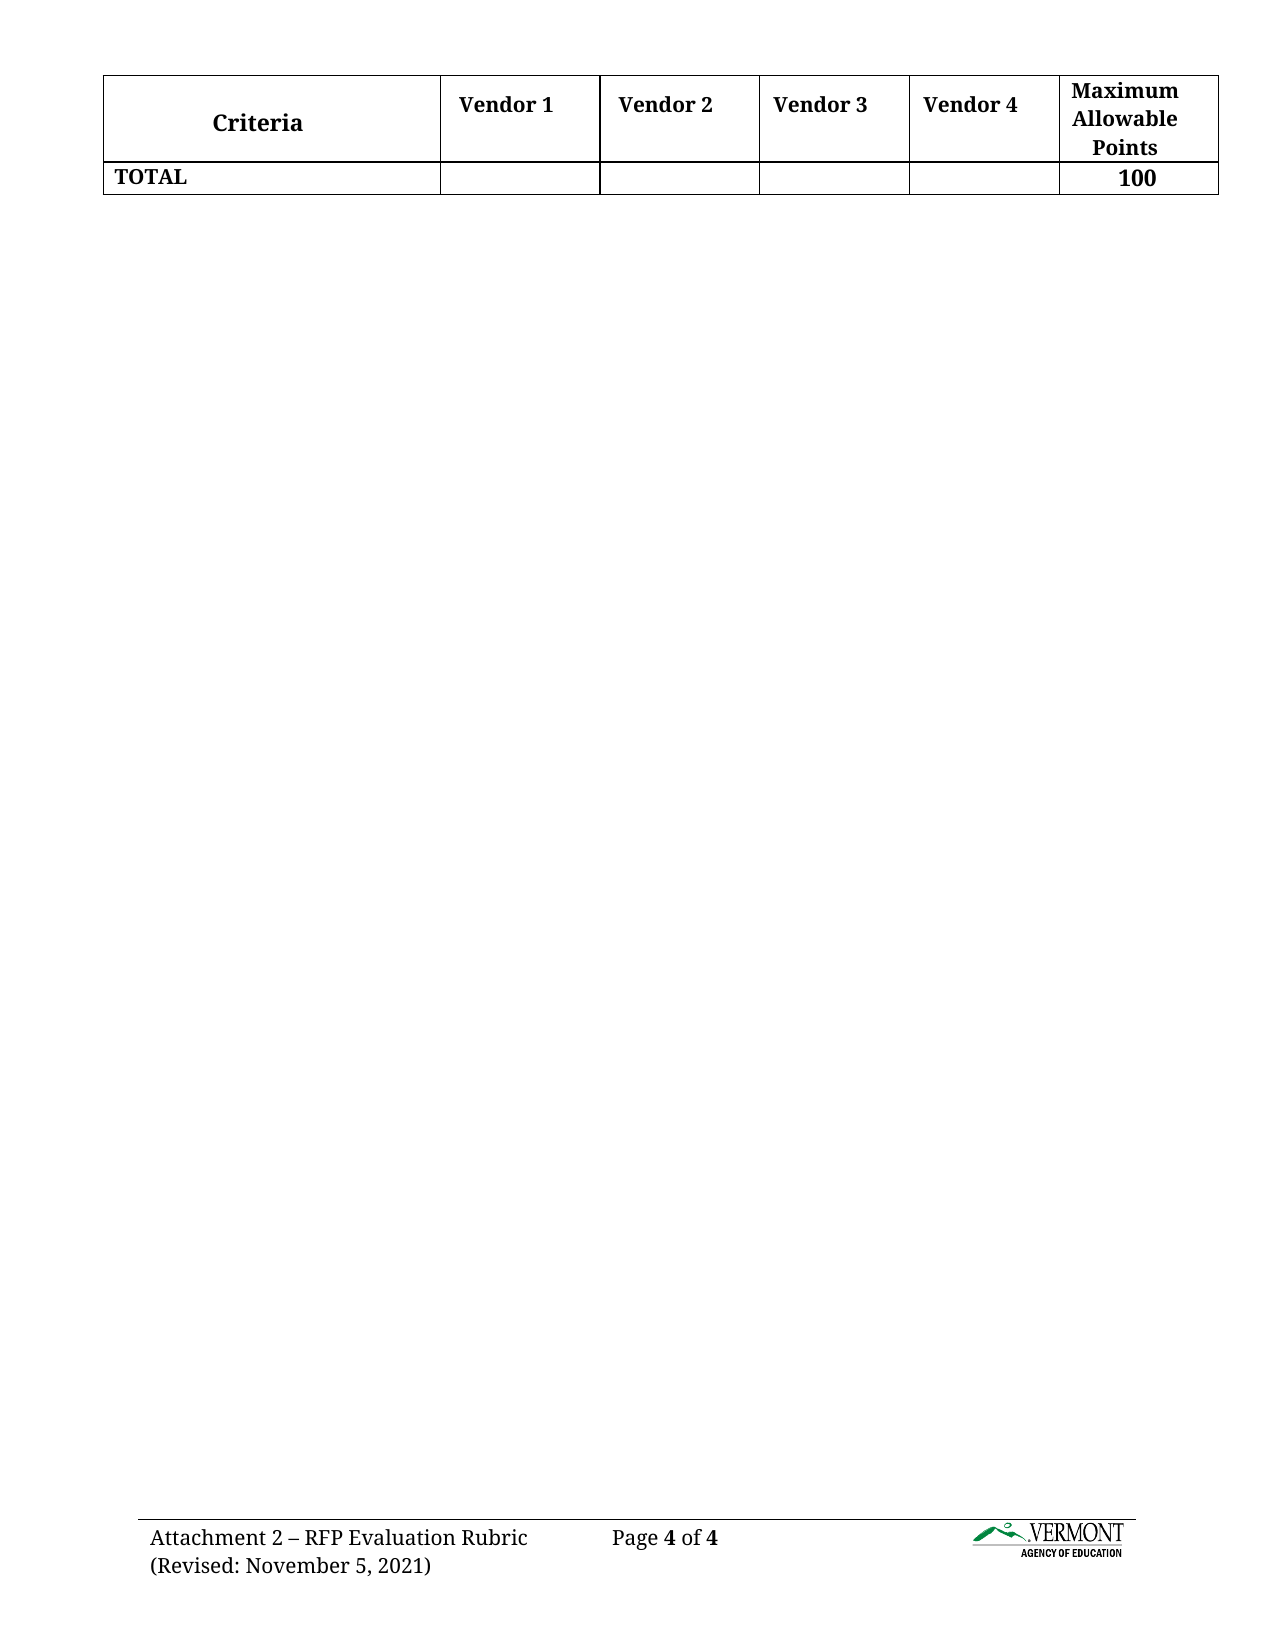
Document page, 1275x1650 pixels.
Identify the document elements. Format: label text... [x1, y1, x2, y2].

table_header Maximum Allowable Points [1060, 76, 1218, 161]
table_cell [601, 163, 759, 194]
table_cell [760, 163, 909, 194]
table_header Vendor 3 [760, 76, 909, 161]
table_header Vendor 1 [441, 76, 599, 161]
picture [972, 1522, 1124, 1561]
table_cell 100 [1060, 163, 1218, 194]
table_cell [910, 163, 1059, 194]
table_header Criteria [104, 76, 440, 161]
table_cell [441, 163, 599, 194]
table_cell TOTAL [104, 163, 440, 194]
table_header Vendor 2 [601, 76, 759, 161]
table_header Vendor 4 [910, 76, 1059, 161]
